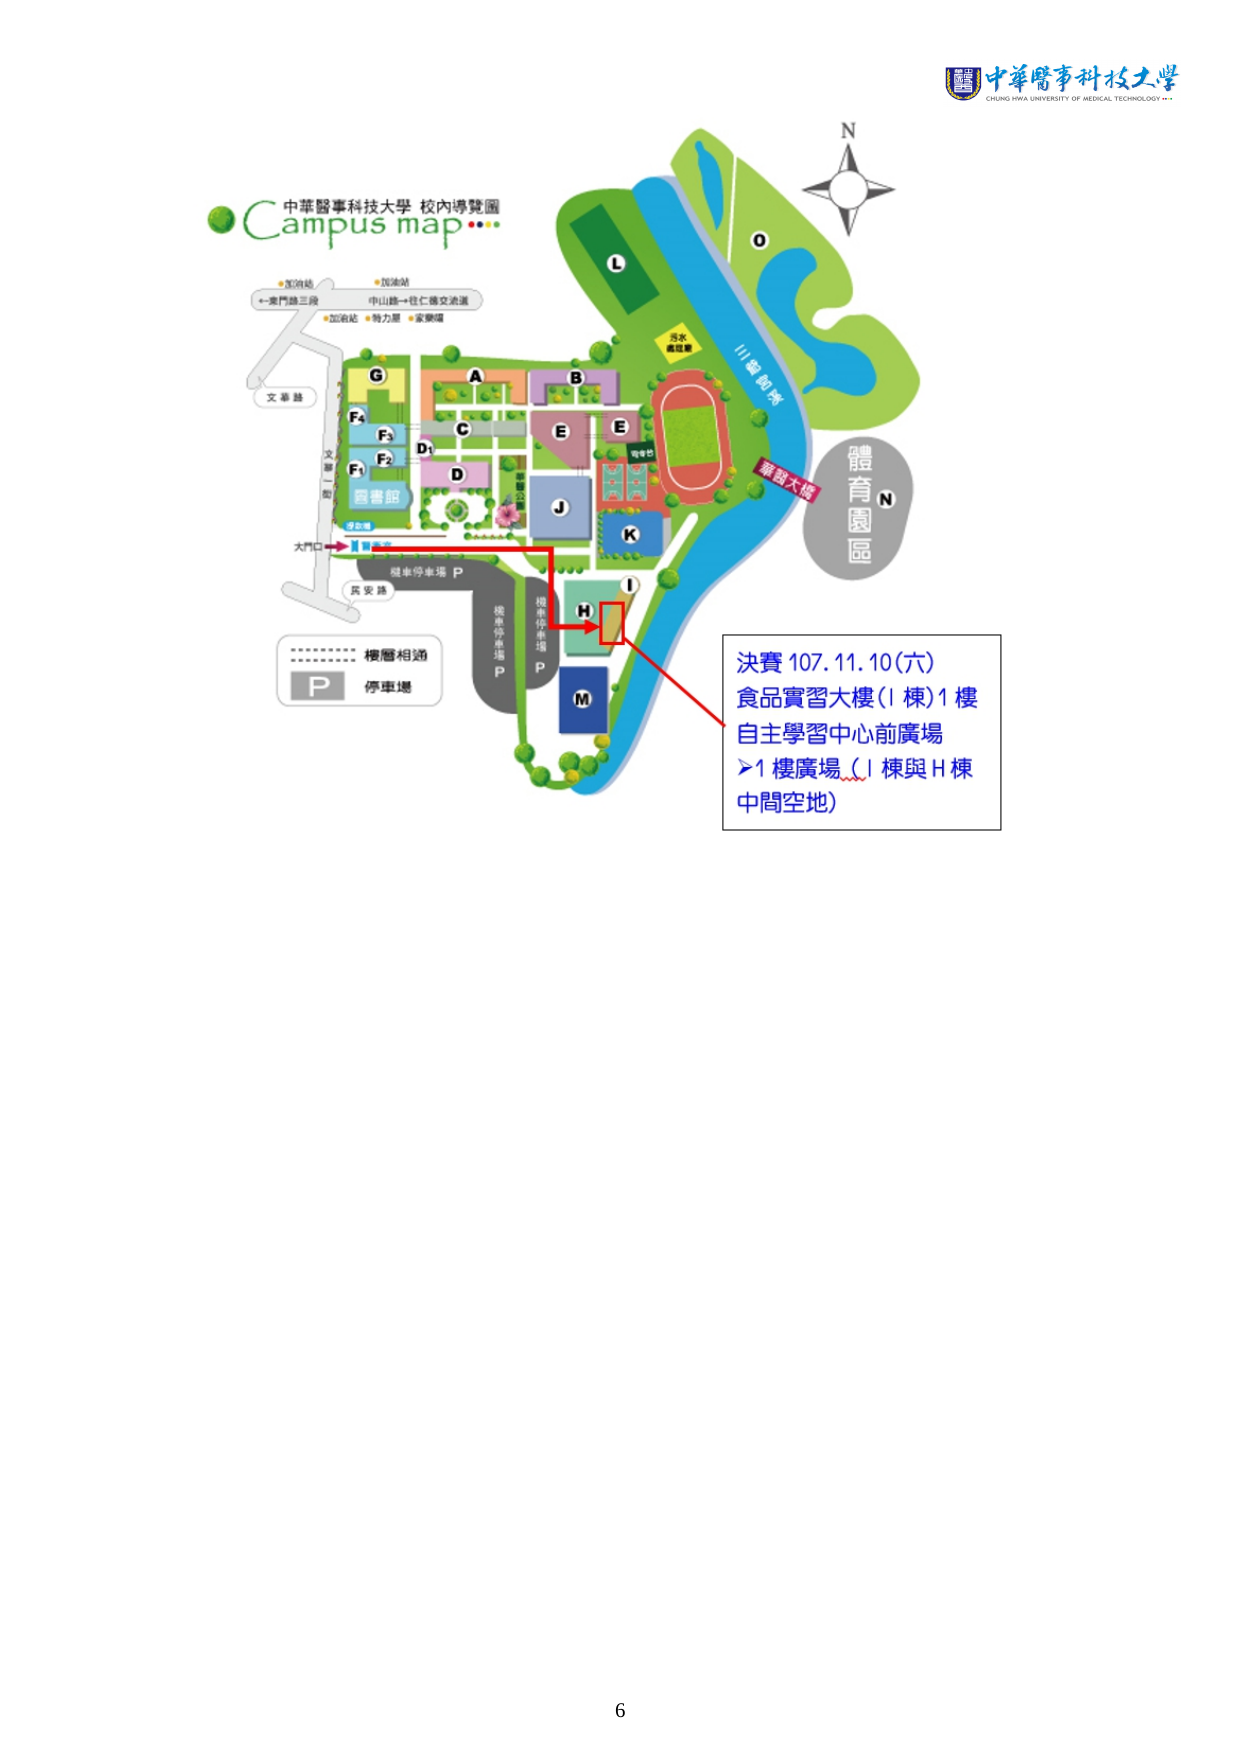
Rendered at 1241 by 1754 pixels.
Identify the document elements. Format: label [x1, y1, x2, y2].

picture [161, 113, 1080, 838]
picture [942, 59, 1182, 107]
